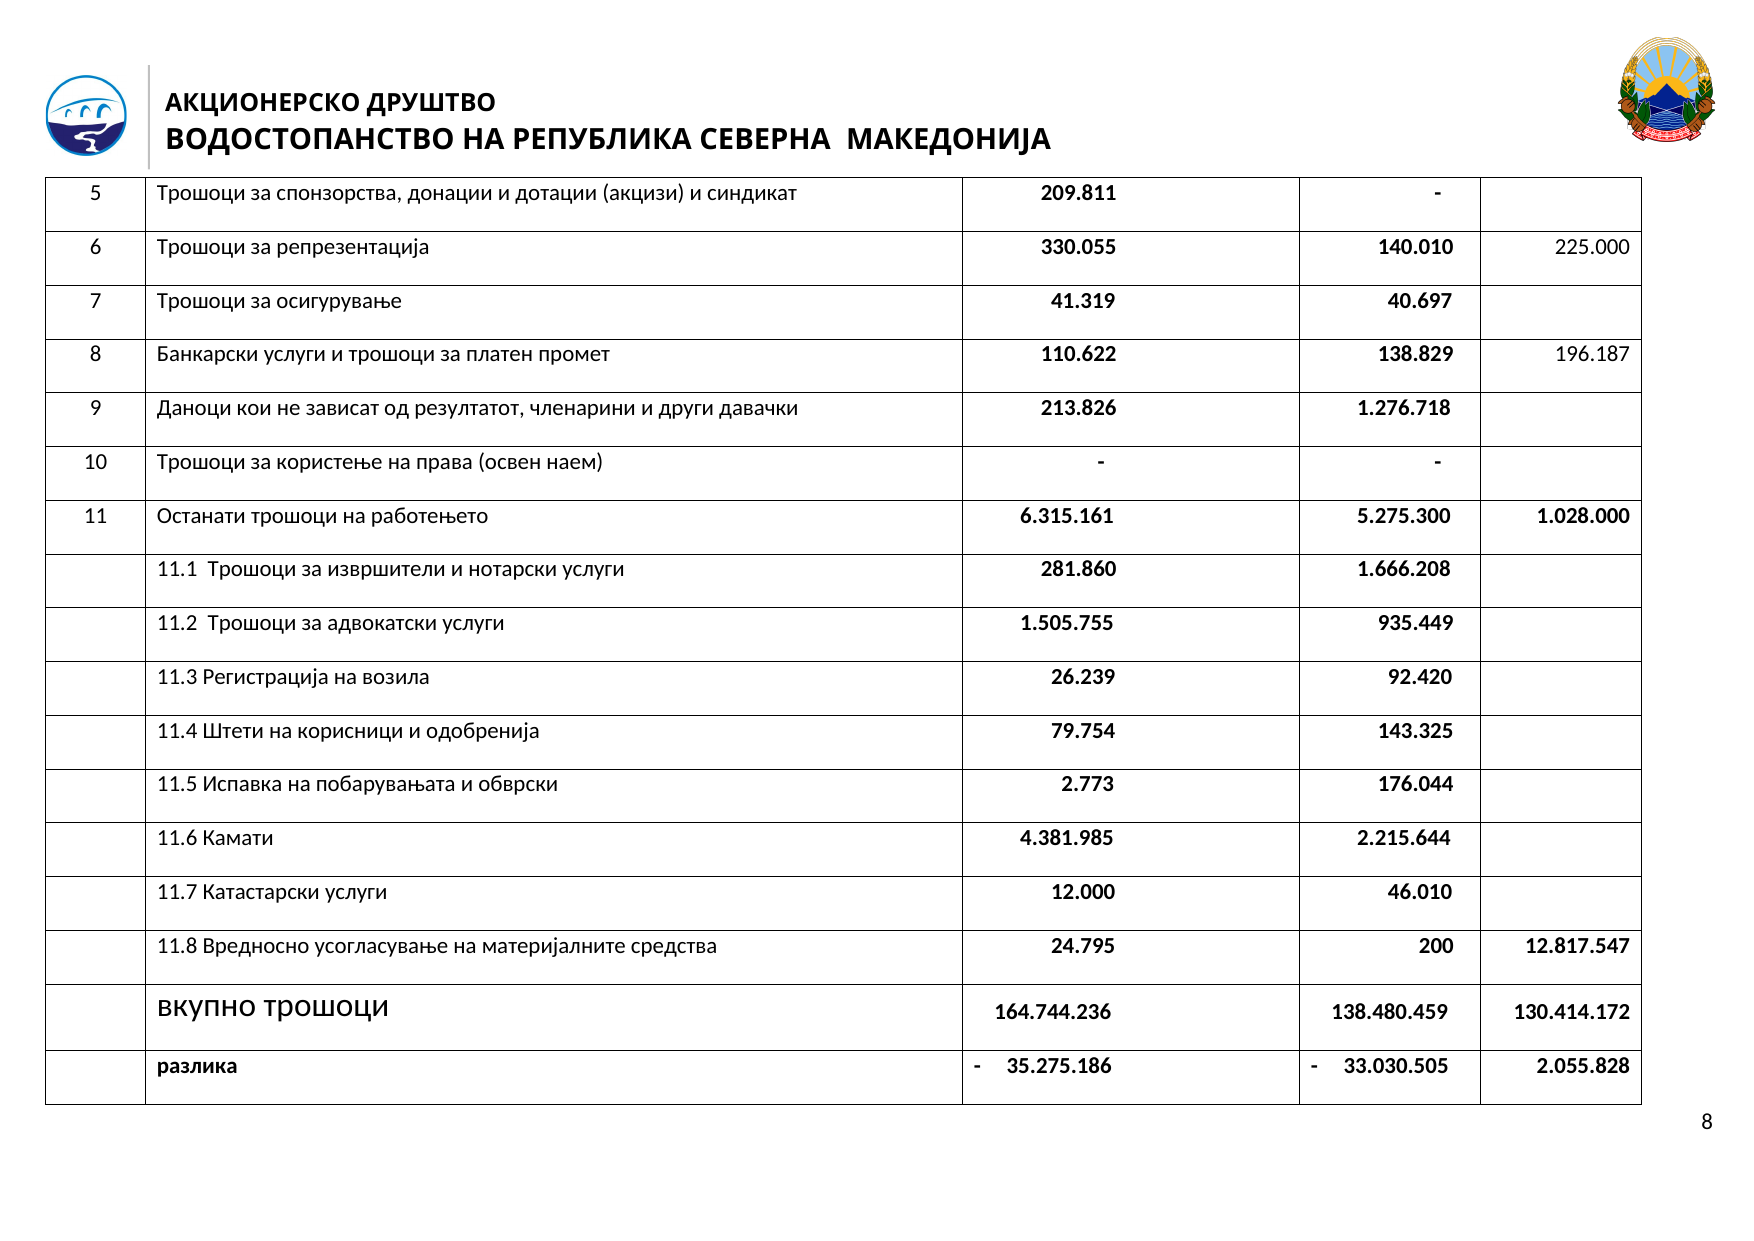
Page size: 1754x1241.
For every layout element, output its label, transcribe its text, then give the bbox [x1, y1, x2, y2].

table_cell 46.010 [1300, 877, 1480, 930]
table_cell - [963, 447, 1299, 500]
table_cell Банкарски услуги и трошоци за платен промет [146, 340, 962, 392]
table_cell 11.5 Испавка на побарувањата и обврски [146, 770, 962, 822]
table_cell 11.4 Штети на корисници и одобренија [146, 716, 962, 768]
table_cell 130.414.172 [1481, 985, 1641, 1050]
table_cell [1481, 286, 1641, 338]
table_cell 6.315.161 [963, 501, 1299, 553]
table_cell 2.773 [963, 770, 1299, 822]
table_cell 110.622 [963, 340, 1299, 392]
table_cell 143.325 [1300, 716, 1480, 768]
table_cell [46, 608, 145, 661]
table_cell [1481, 662, 1641, 715]
table_cell 1.505.755 [963, 608, 1299, 661]
table_cell 41.319 [963, 286, 1299, 338]
table_cell 164.744.236 [963, 985, 1299, 1050]
table_cell вкупно трошоци [146, 985, 962, 1050]
table_cell [46, 716, 145, 768]
table_cell - 35.275.186 [963, 1051, 1299, 1104]
table_cell Трошоци за осигурување [146, 286, 962, 338]
table_cell 11.1 Трошоци за извршители и нотарски услуги [146, 555, 962, 607]
table_cell - [1300, 178, 1480, 231]
table_cell 1.276.718 [1300, 393, 1480, 446]
table_cell - 33.030.505 [1300, 1051, 1480, 1104]
table_cell 140.010 [1300, 232, 1480, 285]
table_cell - [1300, 447, 1480, 500]
table_cell 8 [46, 340, 145, 392]
table_cell 11.3 Регистрација на возила [146, 662, 962, 715]
table_cell 5 [46, 178, 145, 231]
table_cell 6 [46, 232, 145, 285]
table_cell 26.239 [963, 662, 1299, 715]
table_cell 225.000 [1481, 232, 1641, 285]
table_cell [46, 877, 145, 930]
table_cell 935.449 [1300, 608, 1480, 661]
picture [1617, 37, 1716, 142]
table_cell 9 [46, 393, 145, 446]
table_cell 92.420 [1300, 662, 1480, 715]
table_cell 281.860 [963, 555, 1299, 607]
table_cell Трошоци за користење на права (освен наем) [146, 447, 962, 500]
table_cell 196.187 [1481, 340, 1641, 392]
table_cell Трошоци за репрезентација [146, 232, 962, 285]
table_cell 4.381.985 [963, 823, 1299, 876]
table_cell 7 [46, 286, 145, 338]
table_cell 200 [1300, 931, 1480, 983]
table_cell 12.000 [963, 877, 1299, 930]
table_cell разлика [146, 1051, 962, 1104]
table_cell 2.055.828 [1481, 1051, 1641, 1104]
table_cell [1481, 178, 1641, 231]
table_cell [46, 985, 145, 1050]
table_cell 11.2 Трошоци за адвокатски услуги [146, 608, 962, 661]
table_cell 2.215.644 [1300, 823, 1480, 876]
table_cell 176.044 [1300, 770, 1480, 822]
table_cell Трошоци за спонзорства, донации и дотации (акцизи) и синдикат [146, 178, 962, 231]
table_cell [46, 931, 145, 983]
table_cell [1481, 716, 1641, 768]
table_cell 10 [46, 447, 145, 500]
table_cell [46, 823, 145, 876]
table_cell Даноци кои не зависат од резултатот, членарини и други давачки [146, 393, 962, 446]
table_cell 330.055 [963, 232, 1299, 285]
table_cell 209.811 [963, 178, 1299, 231]
table_cell [46, 555, 145, 607]
table_cell [1481, 555, 1641, 607]
table_cell [1481, 608, 1641, 661]
table_cell [46, 662, 145, 715]
table_cell [1481, 770, 1641, 822]
table_cell [1481, 393, 1641, 446]
picture [45, 75, 127, 156]
table_cell 138.829 [1300, 340, 1480, 392]
table_cell [46, 770, 145, 822]
table_cell 1.666.208 [1300, 555, 1480, 607]
table_cell [1481, 447, 1641, 500]
table_cell 11.8 Вредносно усогласување на материјалните средства [146, 931, 962, 983]
table_cell 11.6 Камати [146, 823, 962, 876]
table_cell 138.480.459 [1300, 985, 1480, 1050]
table_cell Останати трошоци на работењето [146, 501, 962, 553]
table_cell 213.826 [963, 393, 1299, 446]
table_cell [1481, 823, 1641, 876]
table_cell 24.795 [963, 931, 1299, 983]
table_cell 11 [46, 501, 145, 553]
table_cell 11.7 Катастарски услуги [146, 877, 962, 930]
table_cell [1481, 877, 1641, 930]
table_cell 79.754 [963, 716, 1299, 768]
table_cell 5.275.300 [1300, 501, 1480, 553]
table_cell 12.817.547 [1481, 931, 1641, 983]
table_cell [46, 1051, 145, 1104]
table_cell 40.697 [1300, 286, 1480, 338]
table_cell 1.028.000 [1481, 501, 1641, 553]
